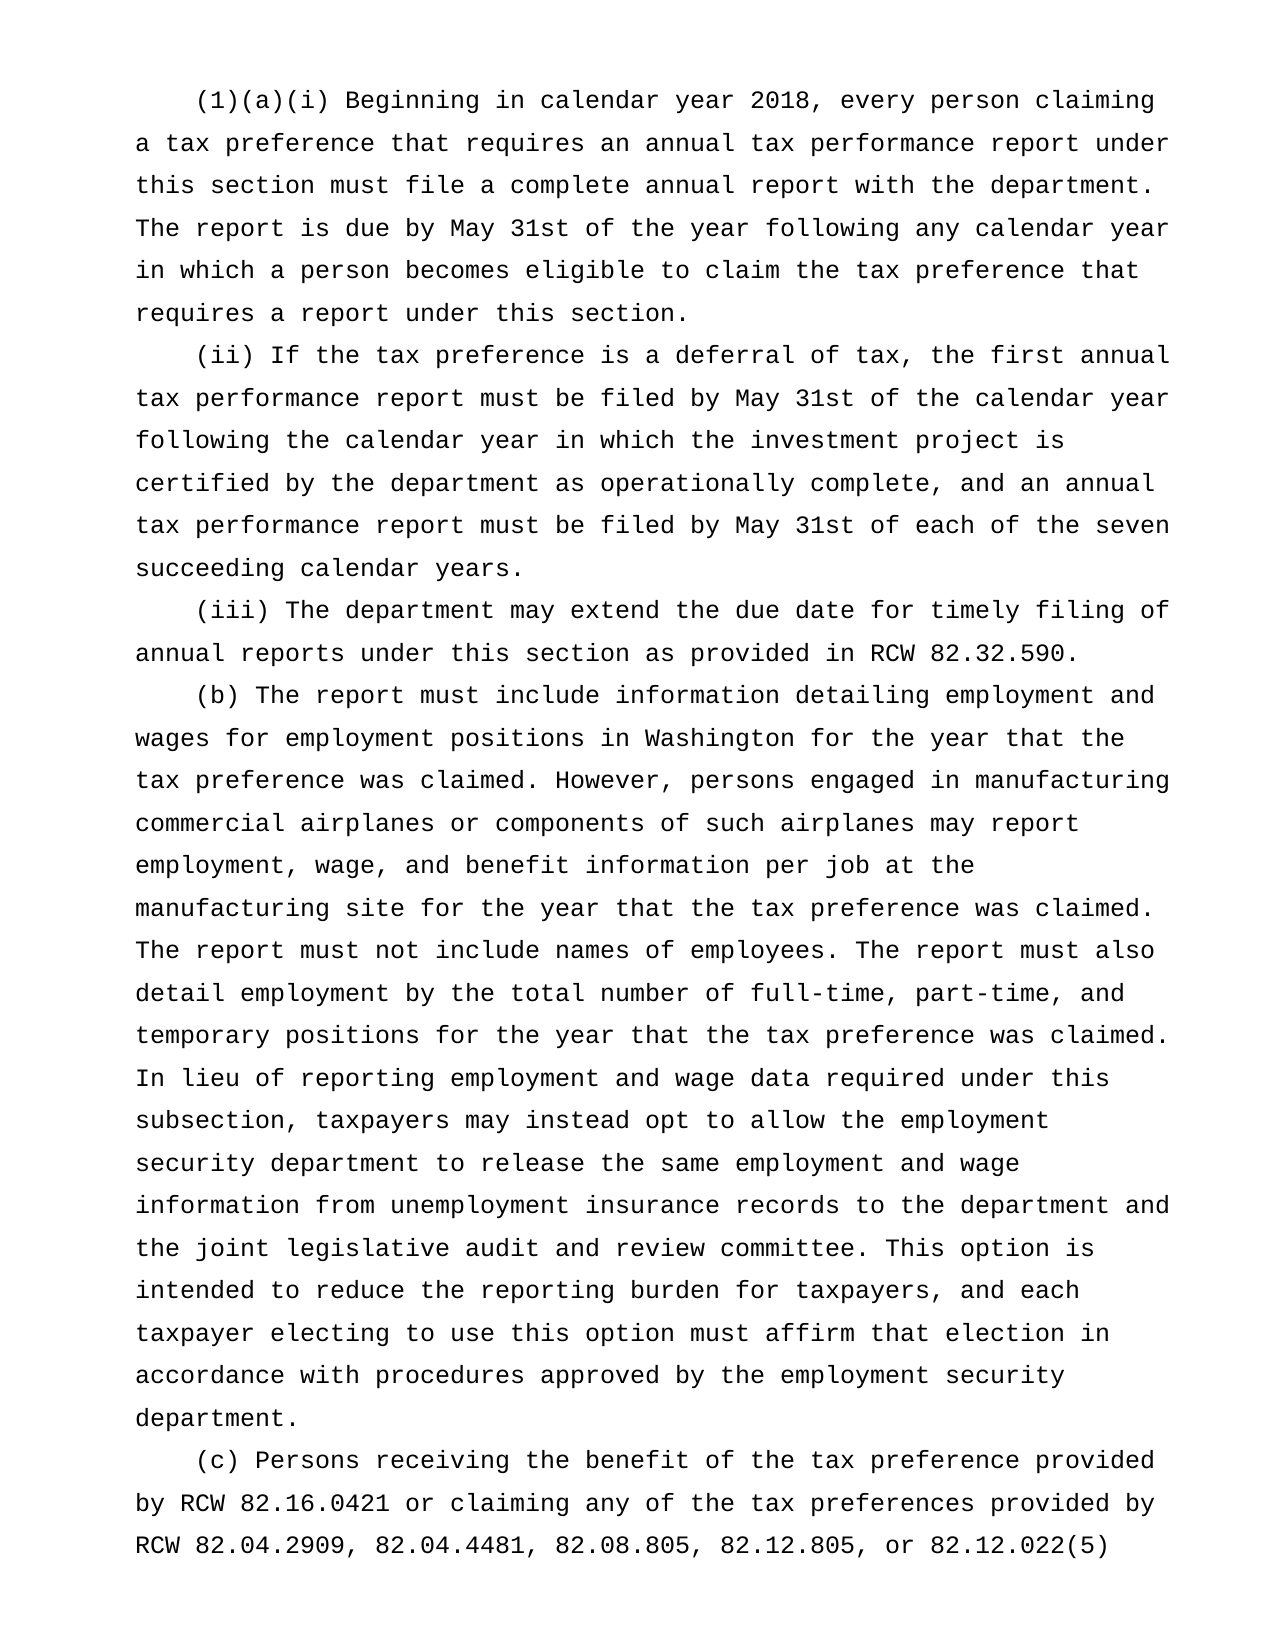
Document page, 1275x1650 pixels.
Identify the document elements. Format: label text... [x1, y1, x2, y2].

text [135, 1435, 1170, 1562]
text (ii) If the tax preference is a deferral of tax, the first annual tax performance report must be filed by May 31st of the calendar year following the calendar year in which the investment project is certified by the department as operationally complete, and an annual tax performance report must be filed by May 31st of each of the seven succeeding calendar years. [135, 330, 1170, 585]
text (b) The report must include information detailing employment and wages for employment positions in Washington for the year that the tax preference was claimed. However, persons engaged in manufacturing commercial airplanes or components of such airplanes may report employment, wage, and benefit information per job at the manufacturing site for the year that the tax preference was claimed. The report must not include names of employees. The report must also detail employment by the total number of full-time, part-time, and temporary positions for the year that the tax preference was claimed. In lieu of reporting employment and wage data required under this subsection, taxpayers may instead opt to allow the employment security department to release the same employment and wage information from unemployment insurance records to the department and the joint legislative audit and review committee. This option is intended to reduce the reporting burden for taxpayers, and each taxpayer electing to use this option must affirm that election in accordance with procedures approved by the employment security department. [135, 670, 1170, 1435]
text (iii) The department may extend the due date for timely filing of annual reports under this section as provided in RCW 82.32.590. [135, 585, 1170, 670]
text (1)(a)(i) Beginning in calendar year 2018, every person claiming a tax preference that requires an annual tax performance report under this section must file a complete annual report with the department. The report is due by May 31st of the year following any calendar year in which a person becomes eligible to claim the tax preference that requires a report under this section. [135, 75, 1170, 330]
